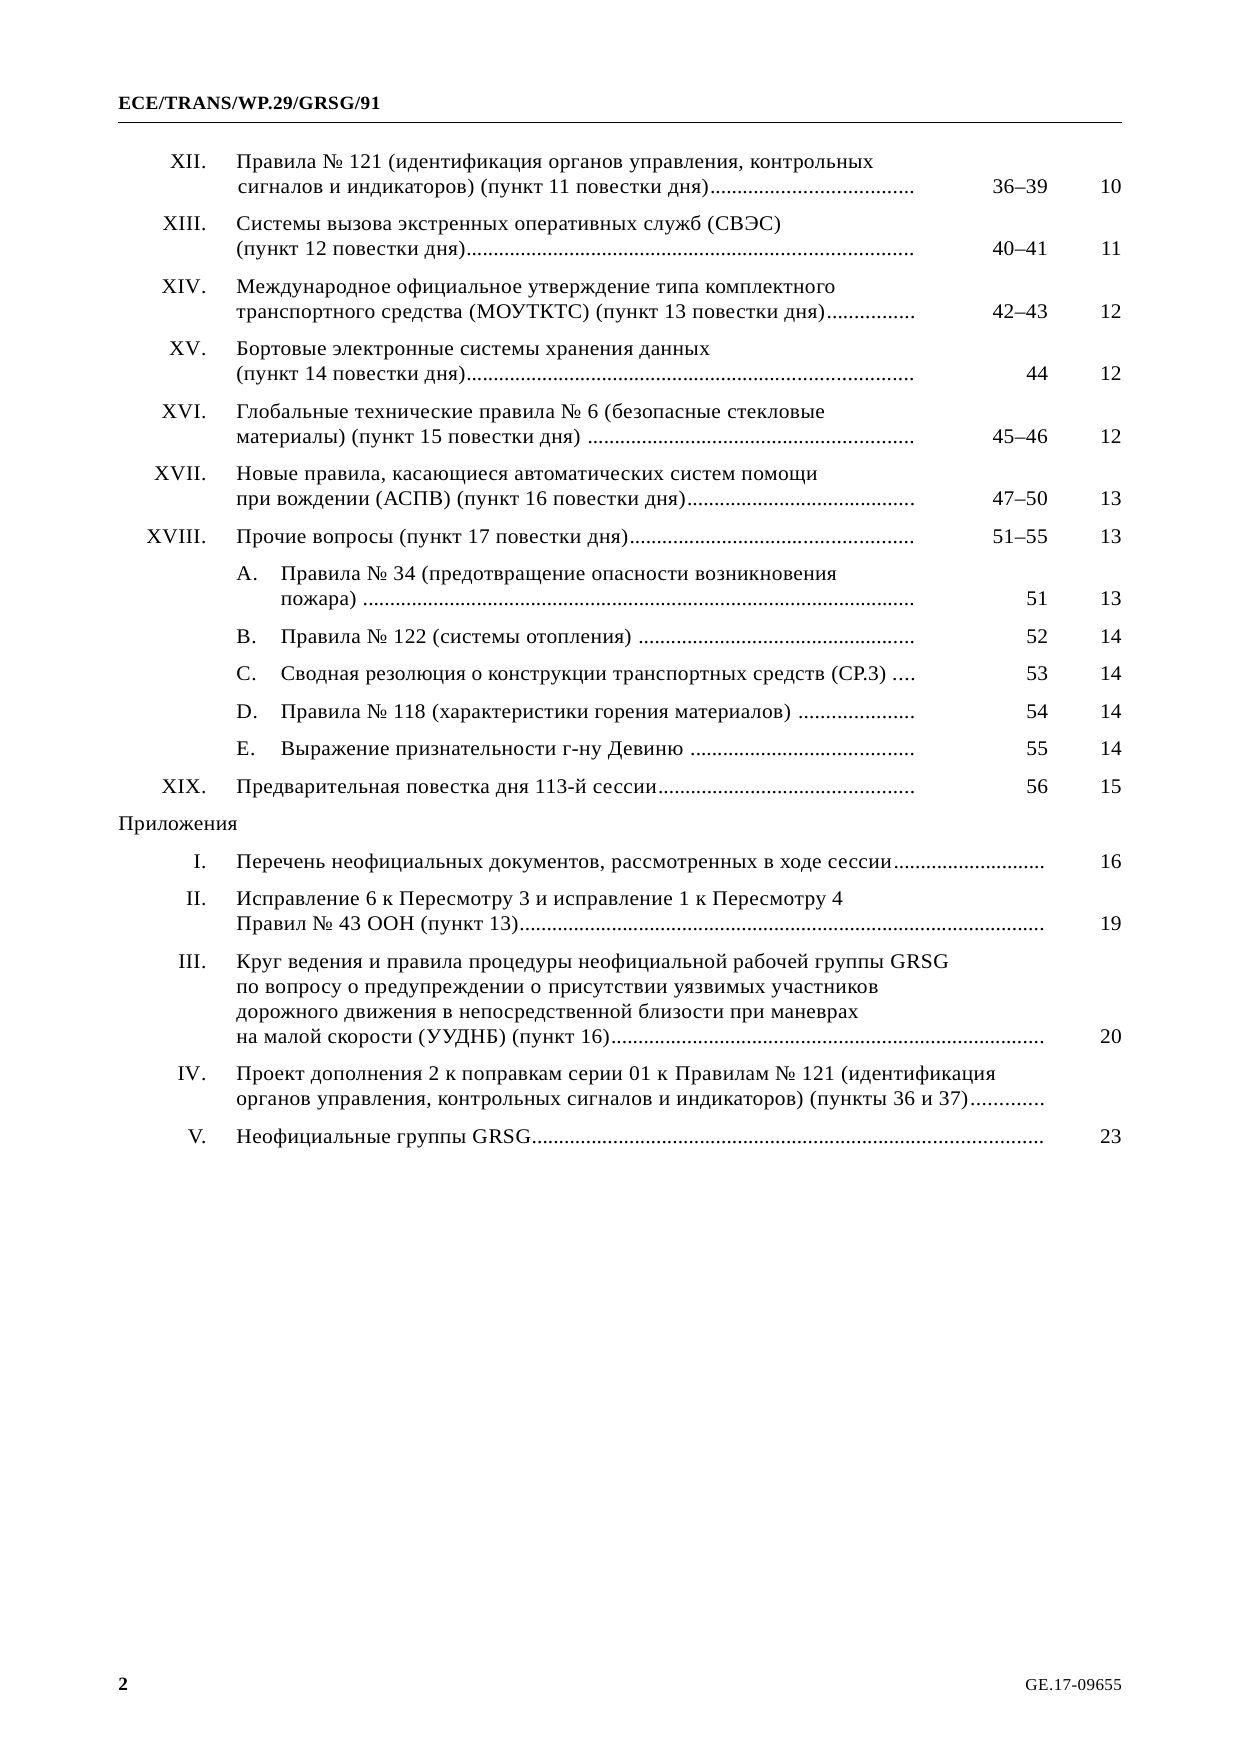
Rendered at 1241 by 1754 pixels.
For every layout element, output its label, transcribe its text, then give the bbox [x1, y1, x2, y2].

text Приложения [118, 810, 1122, 835]
text I. Перечень неофициальных документов, рассмотренных в ходе сессии 16 [118, 848, 1122, 873]
text XIX. Предварительная повестка дня 113-й сессии 56 15 [118, 773, 1122, 798]
text C. Сводная резолюция о конструкции транспортных средств (СР.3) 53 14 [118, 660, 1122, 685]
text A. Правила № 34 (предотвращение опасности возникновения пожара) 51 13 [118, 560, 1122, 610]
text V. Неофициальные группы GRSG 23 [118, 1123, 1122, 1148]
text XVIII. Прочие вопросы (пункт 17 повестки дня) 51–55 13 [118, 523, 1122, 548]
text XVII. Новые правила, касающиеся автоматических систем помощи при вождении (АСПВ) (пункт 16 повестки дня) 47–50 13 [118, 460, 1122, 510]
text B. Правила № 122 (системы отопления) 52 14 [118, 623, 1122, 648]
text III. Круг ведения и правила процедуры неофициальной рабочей группы GRSG по вопросу о предупреждении о присутствии уязвимых участников дорожного движения в непосредственной близости при маневрах на малой скорости (УУДНБ) (пункт 16) 20 [118, 948, 1122, 1048]
text XIII. Системы вызова экстренных оперативных служб (СВЭС) (пункт 12 повестки дня) 40–41 11 [118, 210, 1122, 260]
text II. Исправление 6 к Пересмотру 3 и исправление 1 к Пересмотру 4 Правил № 43 ООН (пункт 13) 19 [118, 885, 1122, 935]
text D. Правила № 118 (характеристики горения материалов) 54 14 [118, 698, 1122, 723]
text IV. Проект дополнения 2 к поправкам серии 01 к Правилам № 121 (идентификация органов управления, контрольных сигналов и индикаторов) (пункты 36 и 37) 22 [118, 1060, 1048, 1110]
text XVI. Глобальные технические правила № 6 (безопасные стекловые материалы) (пункт 15 повестки дня) 45–46 12 [118, 398, 1122, 448]
text E. Выражение признательности г-ну Девиню 55 14 [118, 735, 1122, 760]
text XV. Бортовые электронные системы хранения данных (пункт 14 повестки дня) 44 12 [118, 335, 1122, 385]
text XIV. Международное официальное утверждение типа комплектного транспортного средства (МОУТКТС) (пункт 13 повестки дня) 42–43 12 [118, 273, 1122, 323]
text XII. Правила № 121 (идентификация органов управления, контрольных сигналов и индикаторов) (пункт 11 повестки дня) 36–39 10 [118, 148, 1118, 198]
